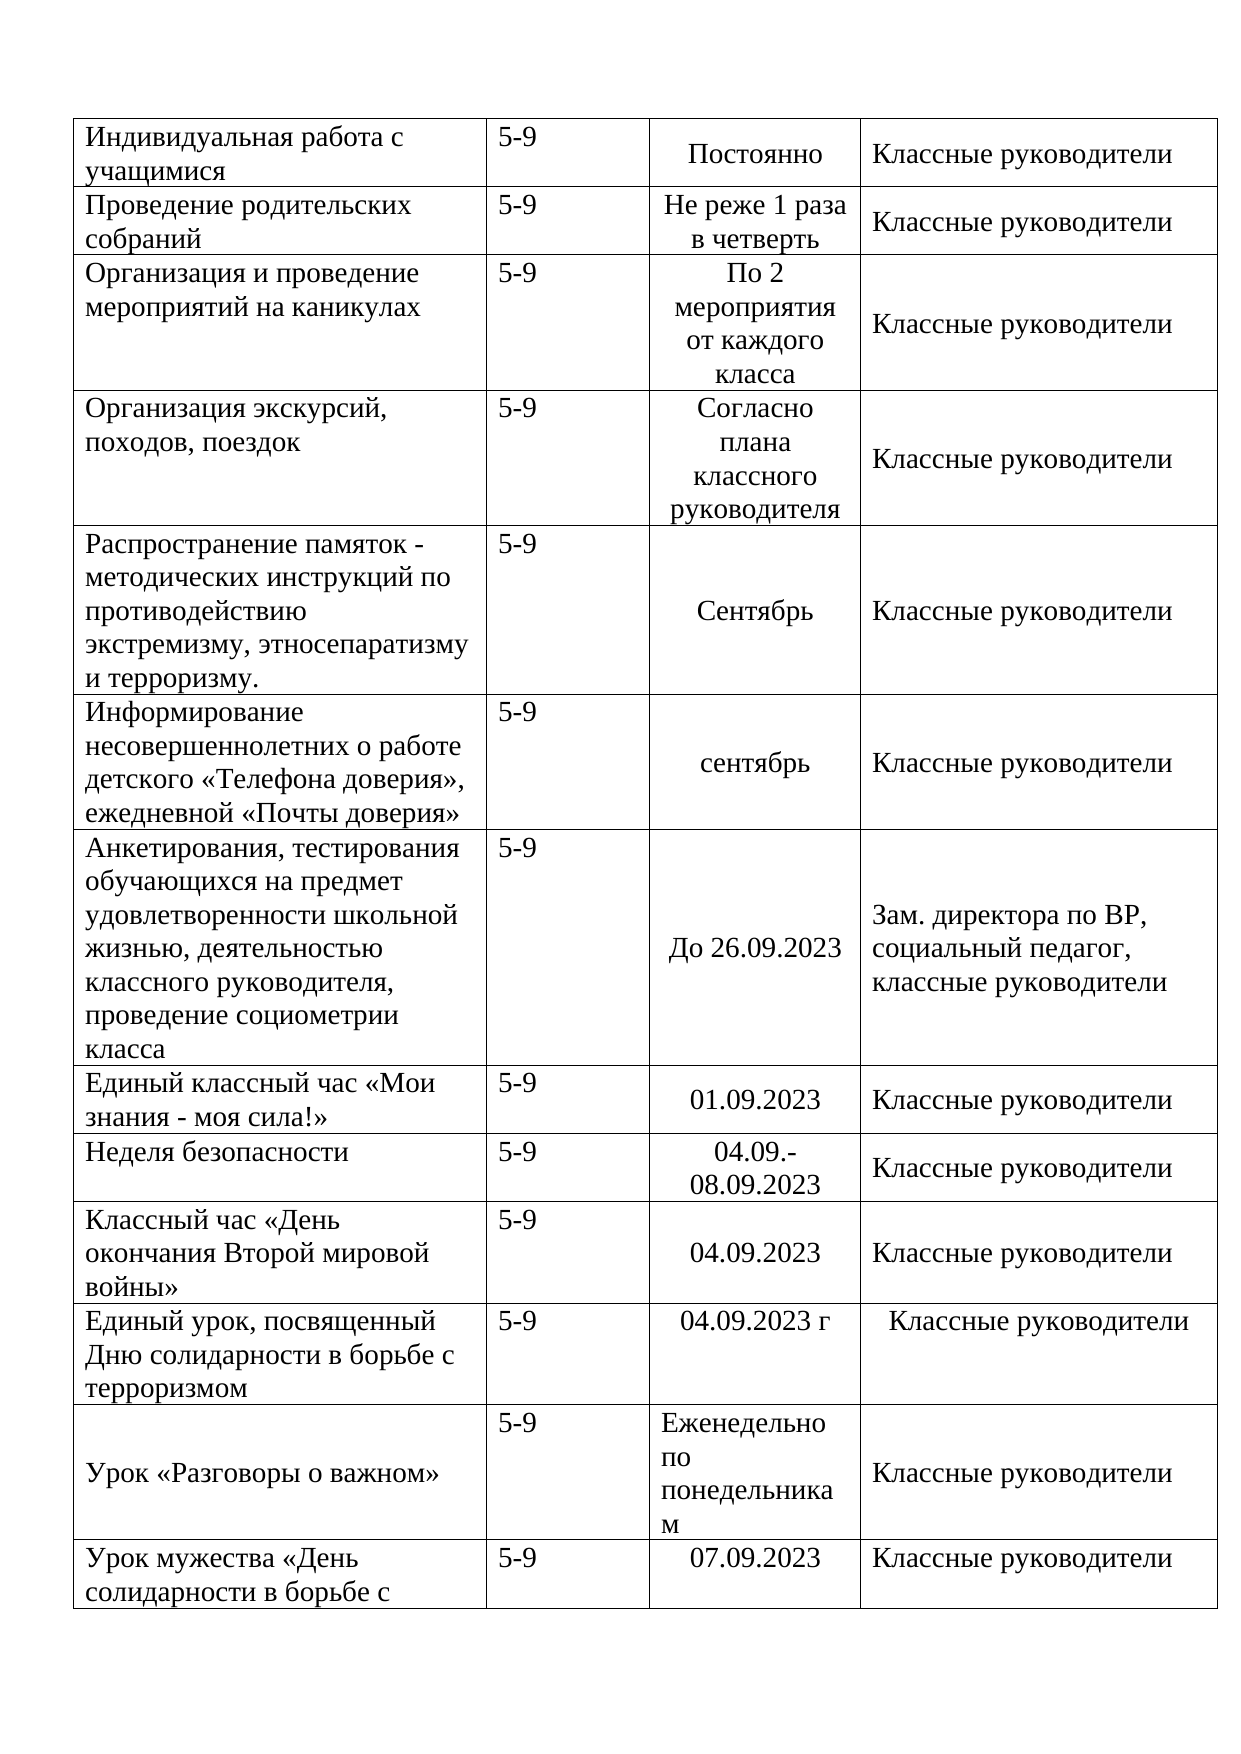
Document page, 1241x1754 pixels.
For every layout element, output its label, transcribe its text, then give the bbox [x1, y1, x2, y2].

table_cell 5-9 [487, 255, 649, 389]
table_cell Постоянно [650, 119, 860, 186]
table_cell Не реже 1 раза в четверть [650, 187, 860, 254]
table_cell 5-9 [487, 1304, 649, 1404]
table_cell Зам. директора по ВР, социальный педагог, классные руководители [861, 830, 1217, 1064]
table_cell Еженедельно по понедельникам [650, 1405, 860, 1539]
table_cell 5-9 [487, 391, 649, 525]
table_cell Классные руководители [861, 1405, 1217, 1539]
table_cell 01.09.2023 [650, 1066, 860, 1133]
table_cell 5-9 [487, 1540, 649, 1607]
table_cell 04.09.-08.09.2023 [650, 1134, 860, 1201]
table_cell 5-9 [487, 1066, 649, 1133]
table_cell Организация и проведение мероприятий на каникулах [74, 255, 486, 389]
table_cell Классные руководители [861, 1066, 1217, 1133]
table_cell Неделя безопасности [74, 1134, 486, 1201]
table_cell Классные руководители [861, 187, 1217, 254]
table_cell 04.09.2023 г [650, 1304, 860, 1404]
table_cell Информирование несовершеннолетних о работе детского «Телефона доверия», ежедневной «Почты доверия» [74, 695, 486, 829]
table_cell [861, 119, 1217, 186]
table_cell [861, 1540, 1217, 1607]
table_cell 04.09.2023 [650, 1202, 860, 1302]
table_cell Распространение памяток - методических инструкций по противодействию экстремизму, этносепаратизму и терроризму. [74, 526, 486, 693]
table_cell 5-9 [487, 1202, 649, 1302]
table_cell Классные руководители [861, 695, 1217, 829]
table_cell Классные руководители [861, 391, 1217, 525]
table_cell 5-9 [487, 526, 649, 693]
table_cell Анкетирования, тестирования обучающихся на предмет удовлетворенности школьной жизнью, деятельностью классного руководителя, проведение социометрии класса [74, 830, 486, 1064]
table_cell 5-9 [487, 187, 649, 254]
table_cell 5-9 [487, 830, 649, 1064]
table_cell Классные руководители [861, 526, 1217, 693]
table_cell Сентябрь [650, 526, 860, 693]
table_cell До 26.09.2023 [650, 830, 860, 1064]
table_cell Классный час «День окончания Второй мировой войны» [74, 1202, 486, 1302]
table_cell Классные руководители [861, 1202, 1217, 1302]
table_cell Классные руководители [861, 1134, 1217, 1201]
table_cell сентябрь [650, 695, 860, 829]
table_cell 5-9 [487, 119, 649, 186]
table_cell Организация экскурсий, походов, поездок [74, 391, 486, 525]
table_cell 07.09.2023 [650, 1540, 860, 1607]
table_cell Единый классный час «Мои знания - моя сила!» [74, 1066, 486, 1133]
table_cell Урок «Разговоры о важном» [74, 1405, 486, 1539]
table_cell Согласно плана классного руководителя [650, 391, 860, 525]
table_cell Классные руководители [861, 255, 1217, 389]
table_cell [74, 1540, 486, 1607]
table_cell По 2 мероприятия от каждого класса [650, 255, 860, 389]
table_cell Индивидуальная работа с учащимися [74, 119, 486, 186]
table_cell Проведение родительских собраний [74, 187, 486, 254]
table_cell 5-9 [487, 1405, 649, 1539]
table_cell Единый урок, посвященный Дню солидарности в борьбе с терроризмом [74, 1304, 486, 1404]
table_cell 5-9 [487, 695, 649, 829]
table_cell Классные руководители [861, 1304, 1217, 1404]
table_cell 5-9 [487, 1134, 649, 1201]
